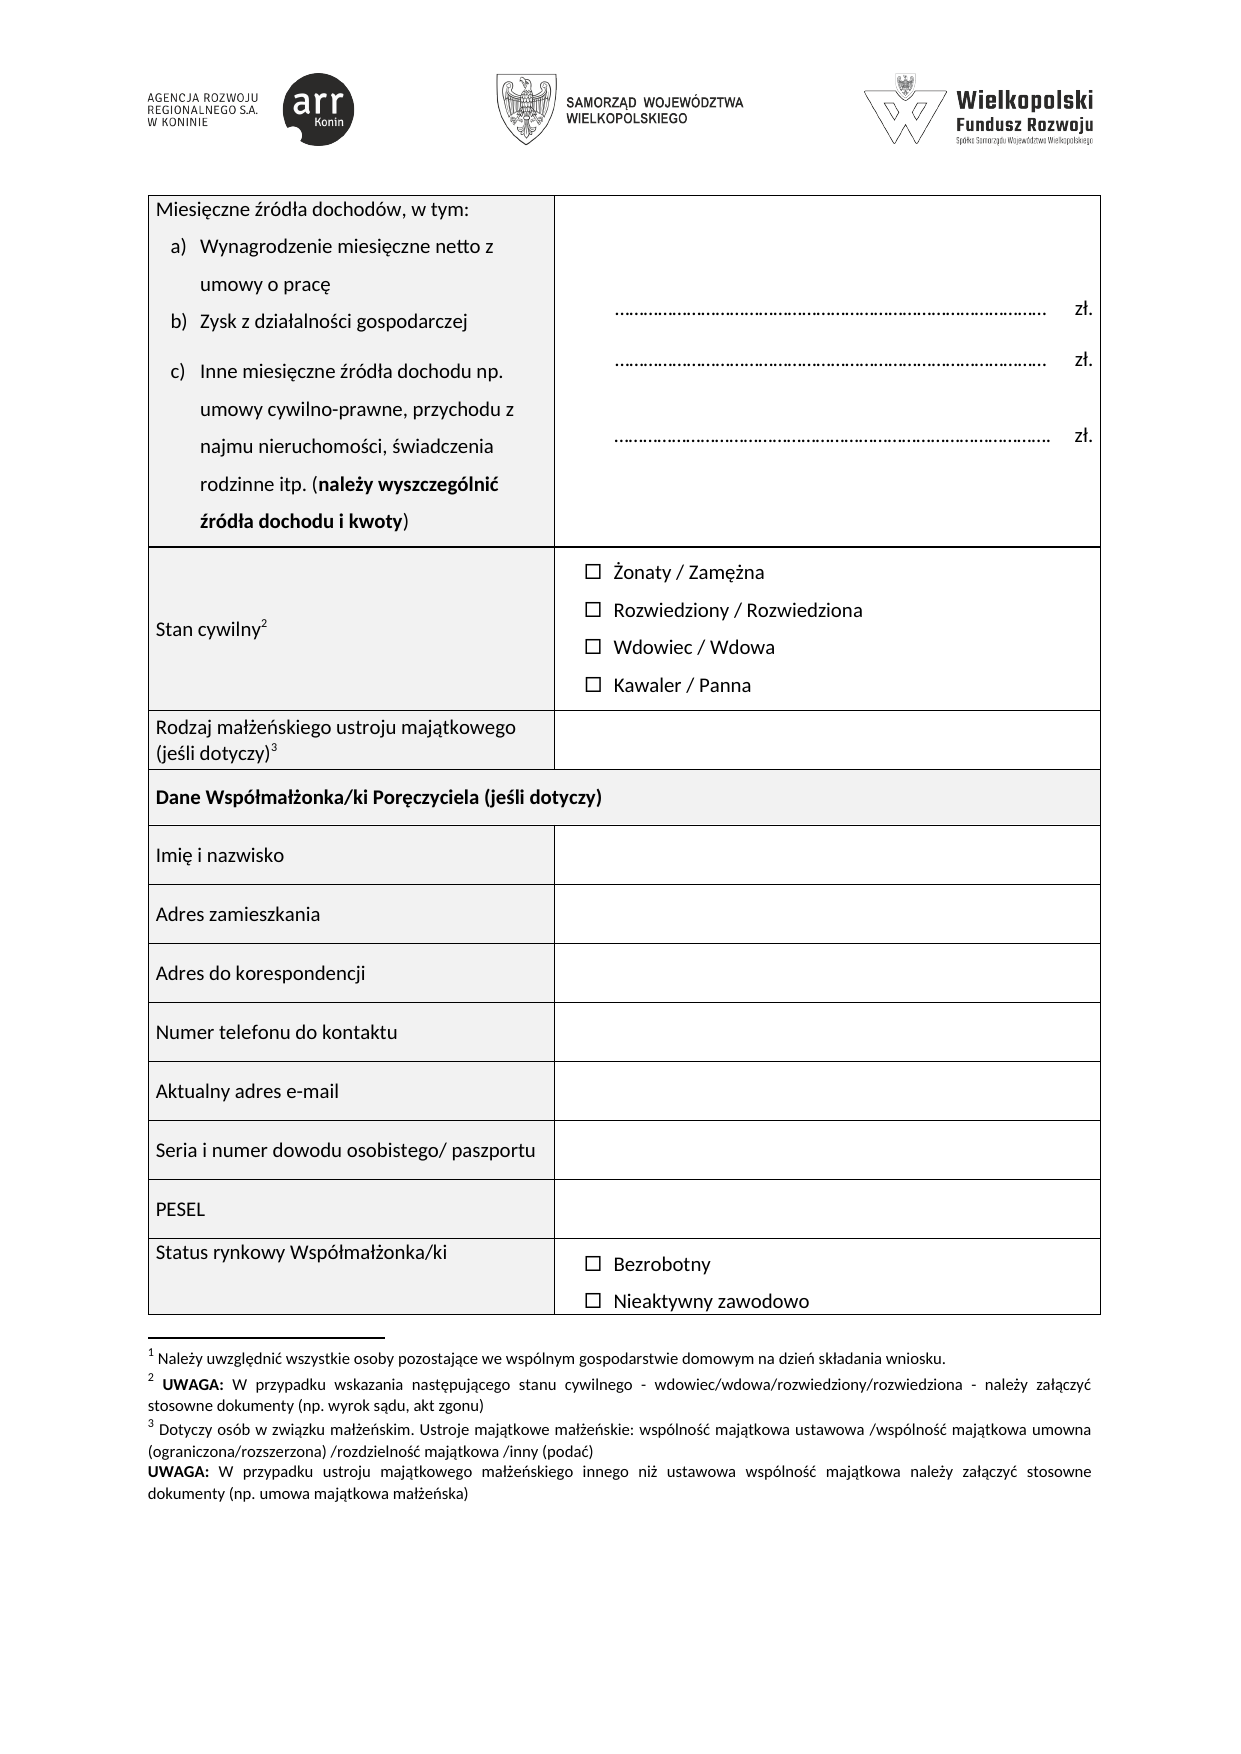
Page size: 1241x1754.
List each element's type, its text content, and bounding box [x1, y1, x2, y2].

table_cell Aktualny adres e-mail [149, 1062, 554, 1120]
table_cell [555, 885, 1100, 943]
table_cell [555, 711, 1100, 769]
table_cell Imię i nazwisko [149, 826, 554, 884]
table_cell Żonaty / Zamężna Rozwiedziony / Rozwiedziona Wdowiec / Wdowa Kawaler / Panna [555, 548, 1100, 710]
table_cell [555, 1003, 1100, 1061]
table_cell Numer telefonu do kontaktu [149, 1003, 554, 1061]
table_cell [555, 1121, 1100, 1179]
table_cell [555, 1062, 1100, 1120]
table_cell [555, 944, 1100, 1002]
table_cell Rodzaj małżeńskiego ustroju majątkowego (jeśli dotyczy) [149, 711, 554, 769]
picture [147, 73, 1093, 146]
table_cell Stan cywilny [149, 548, 554, 710]
table_cell Status rynkowy Współmałżonka/ki [149, 1239, 554, 1314]
table_cell [555, 826, 1100, 884]
table_cell Miesięczne źródła dochodów, w tym: Wynagrodzenie miesięczne netto z umowy o pracę Zysk z działalności gospodarczej Inne miesięczne źródła dochodu np. umowy cywilno-prawne, przychodu z najmu nieruchomości, świadczenia rodzinne itp. (należy wyszczególnić źródła dochodu i kwoty) [149, 196, 554, 546]
table_cell Adres do korespondencji [149, 944, 554, 1002]
table_cell [555, 1180, 1100, 1238]
table_cell PESEL [149, 1180, 554, 1238]
table_cell Seria i numer dowodu osobistego/ paszportu [149, 1121, 554, 1179]
table_cell Dane Współmałżonka/ki Poręczyciela (jeśli dotyczy) [149, 770, 1100, 824]
table_cell ……………………………………………………………………………… zł. ……………………………………………………………………………… zł. ………………………………………………………………………………. zł. [555, 196, 1100, 546]
table_cell Adres zamieszkania [149, 885, 554, 943]
